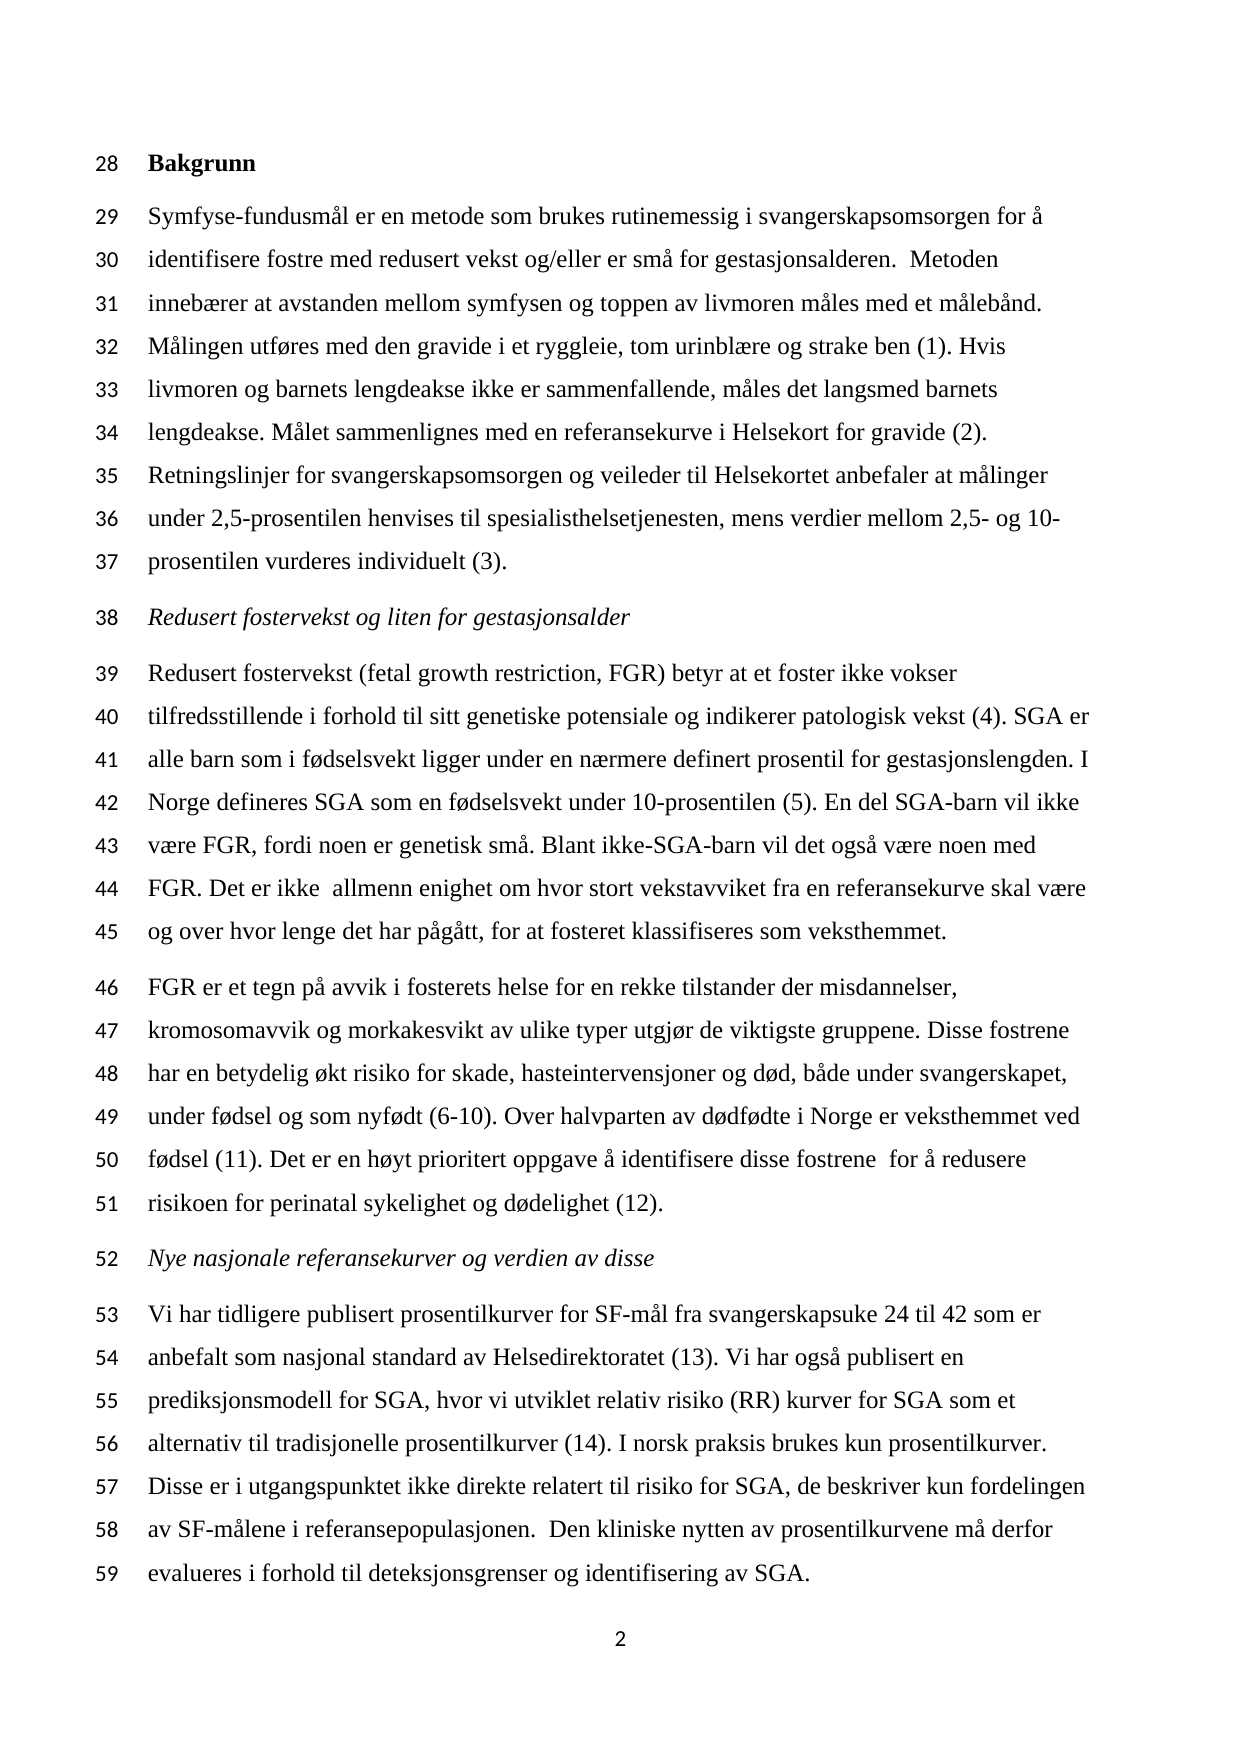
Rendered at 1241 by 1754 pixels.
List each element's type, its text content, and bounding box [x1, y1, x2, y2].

text Vi har tidligere publisert prosentilkurver for SF-mål fra svangerskapsuke 24 til 42 som er anbefalt som nasjonal standard av Helsedirektoratet (13). Vi har også publisert en prediksjonsmodell for SGA, hvor vi utviklet relativ risiko (RR) kurver for SGA som et alternativ til tradisjonelle prosentilkurver (14). I norsk praksis brukes kun prosentilkurver. Disse er i utgangspunktet ikke direkte relatert til risiko for SGA, de beskriver kun fordelingen av SF-målene i referansepopulasjonen. Den kliniske nytten av prosentilkurvene må derfor evalueres i forhold til deteksjonsgrenser og identifisering av SGA. [148, 1299, 1093, 1586]
text Redusert fostervekst (fetal growth restriction, FGR) betyr at et foster ikke vokser tilfredsstillende i forhold til sitt genetiske potensiale og indikerer patologisk vekst (4). SGA er alle barn som i fødselsvekt ligger under en nærmere definert prosentil for gestasjonslengden. I Norge defineres SGA som en fødselsvekt under 10-prosentilen (5). En del SGA-barn vil ikke være FGR, fordi noen er genetisk små. Blant ikke-SGA-barn vil det også være noen med FGR. Det er ikke allmenn enighet om hvor stort vekstavviket fra en referansekurve skal være og over hvor lenge det har pågått, for at fosteret klassifiseres som veksthemmet. [148, 658, 1093, 945]
text Symfyse-fundusmål er en metode som brukes rutinemessig i svangerskapsomsorgen for å identifisere fostre med redusert vekst og/eller er små for gestasjonsalderen. Metoden innebærer at avstanden mellom symfysen og toppen av livmoren måles med et målebånd. Målingen utføres med den gravide i et ryggleie, tom urinblære og strake ben (1). Hvis livmoren og barnets lengdeakse ikke er sammenfallende, måles det langsmed barnets lengdeakse. Målet sammenlignes med en referansekurve i Helsekort for gravide (2). Retningslinjer for svangerskapsomsorgen og veileder til Helsekortet anbefaler at målinger under 2,5-prosentilen henvises til spesialisthelsetjenesten, mens verdier mellom 2,5- og 10-prosentilen vurderes individuelt (3). [148, 201, 1093, 575]
text Bakgrunn [148, 148, 1093, 176]
text Redusert fostervekst og liten for gestasjonsalder [148, 602, 1093, 631]
text Nye nasjonale referansekurver og verdien av disse [148, 1243, 1093, 1272]
text FGR er et tegn på avvik i fosterets helse for en rekke tilstander der misdannelser, kromosomavvik og morkakesvikt av ulike typer utgjør de viktigste gruppene. Disse fostrene har en betydelig økt risiko for skade, hasteintervensjoner og død, både under svangerskapet, under fødsel og som nyfødt (6-10). Over halvparten av dødfødte i Norge er veksthemmet ved fødsel (11). Det er en høyt prioritert oppgave å identifisere disse fostrene for å redusere risikoen for perinatal sykelighet og dødelighet (12). [148, 972, 1093, 1216]
